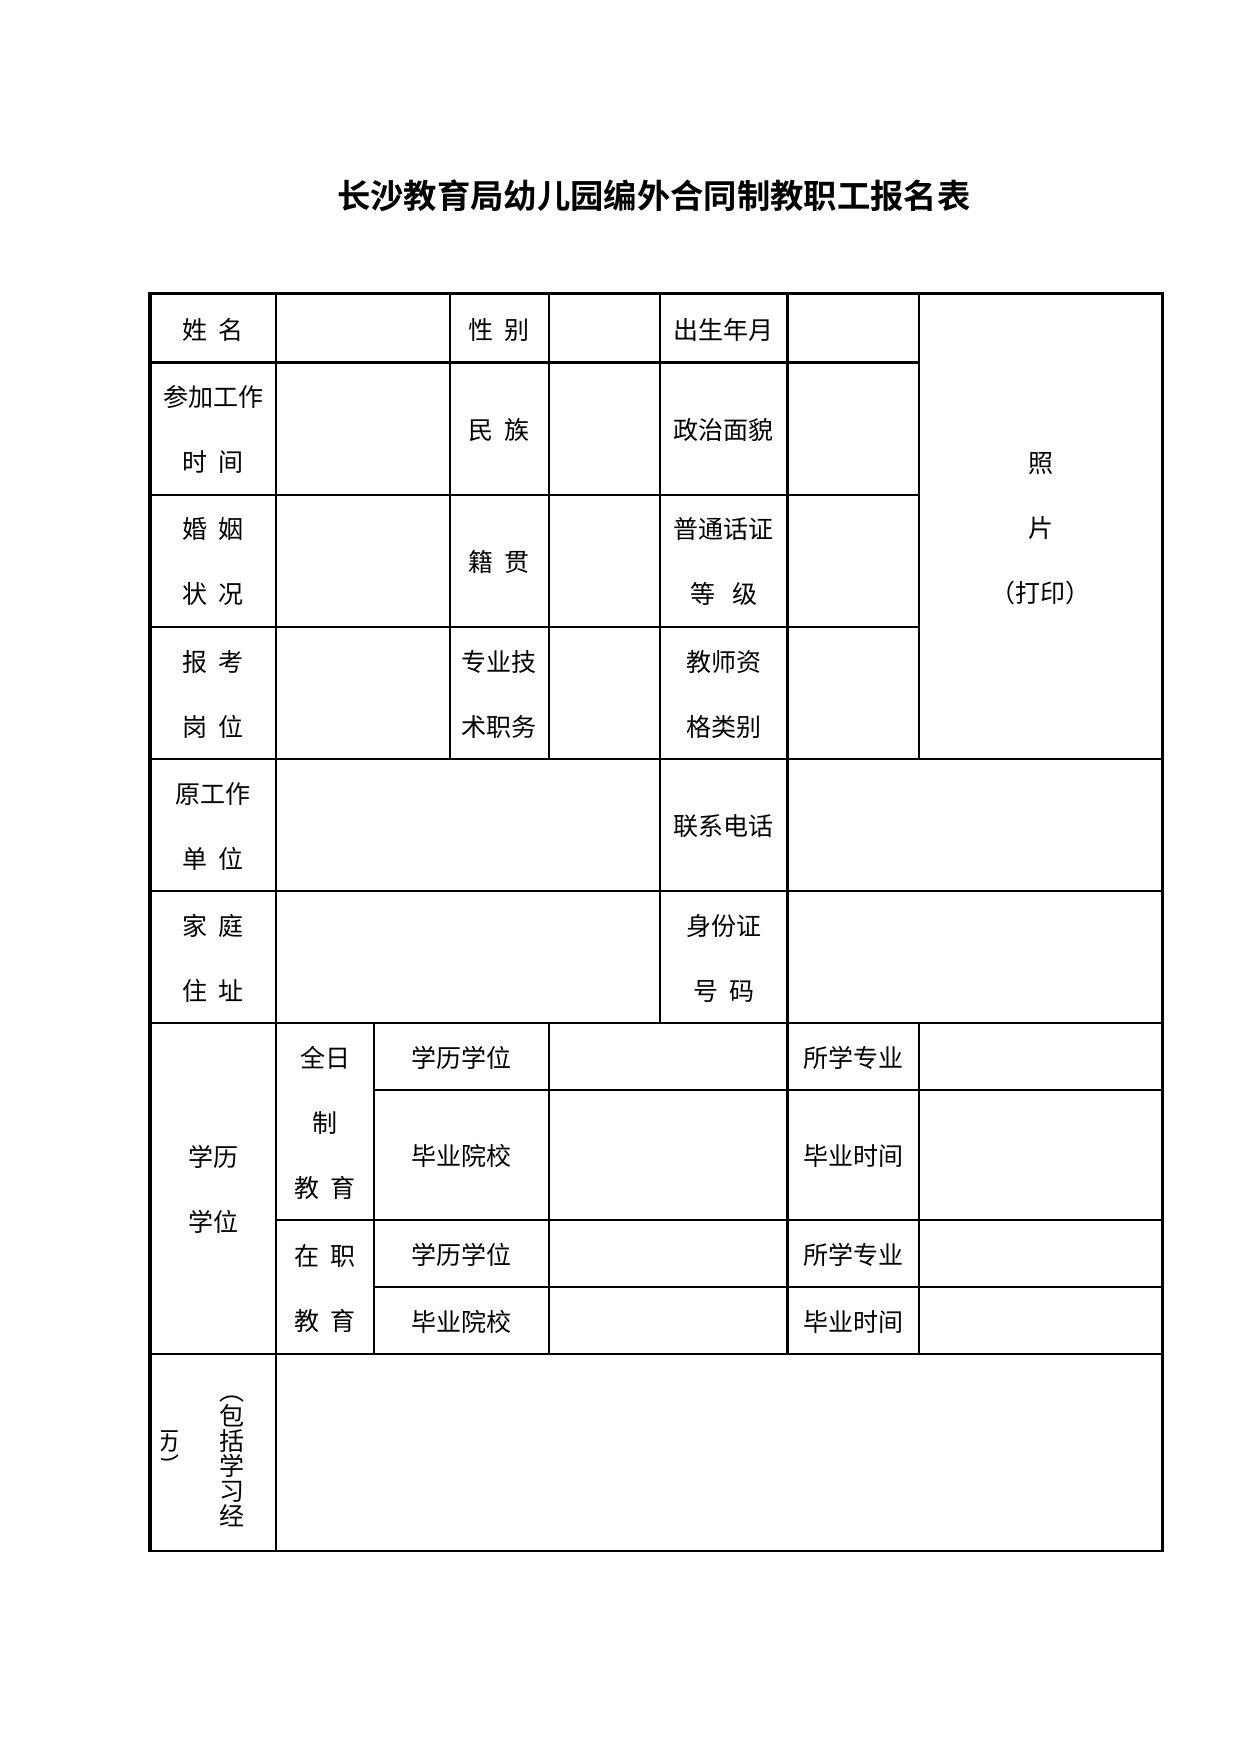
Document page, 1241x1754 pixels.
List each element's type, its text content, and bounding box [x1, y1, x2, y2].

table_cell [277, 760, 659, 890]
table_cell [550, 1288, 786, 1353]
table_cell 婚 姻 状 况 [152, 496, 275, 626]
table_cell [277, 364, 449, 493]
table_cell [789, 364, 918, 493]
table_cell 学历 学位 [152, 1024, 275, 1353]
table_cell 所学专业 [789, 1221, 918, 1286]
table_cell 普通话证等 级 [661, 496, 786, 626]
table_cell 民 族 [451, 364, 548, 493]
table_cell 教师资 格类别 [661, 628, 786, 758]
table_cell 报 考 岗 位 [152, 628, 275, 758]
table_header [550, 295, 659, 361]
text 长沙教育局幼儿园编外合同制教职工报名表 [187, 162, 1053, 227]
table_cell [920, 1091, 1161, 1219]
table_cell [277, 1355, 1161, 1550]
table_cell 所学专业 [789, 1024, 918, 1089]
table_cell [550, 496, 659, 626]
table_cell [789, 628, 918, 758]
table_cell [920, 1288, 1161, 1353]
table_cell [789, 496, 918, 626]
table_cell 身份证 号 码 [661, 892, 786, 1022]
table_cell 毕业时间 [789, 1288, 918, 1353]
table_cell [550, 1091, 786, 1219]
table_cell 原工作 单 位 [152, 760, 275, 890]
table_cell [277, 892, 659, 1022]
table_cell [277, 496, 449, 626]
table_cell 联系电话 [661, 760, 786, 890]
table_cell 参加工作时 间 [152, 364, 275, 493]
table_cell [277, 628, 449, 758]
table_cell （包括学习经历） 个人简 历 [152, 1355, 275, 1550]
table_cell 毕业院校 [375, 1091, 548, 1219]
table_cell [550, 1024, 786, 1089]
table_cell [550, 364, 659, 493]
table_cell [920, 1024, 1161, 1089]
table_cell 家 庭 住 址 [152, 892, 275, 1022]
table_cell 在 职 教 育 [277, 1221, 373, 1353]
table_header 性 别 [451, 295, 548, 361]
table_cell [789, 892, 1161, 1022]
table_cell 全日制 教 育 [277, 1024, 373, 1219]
table_cell 籍 贯 [451, 496, 548, 626]
table_header [277, 295, 449, 361]
table_cell 政治面貌 [661, 364, 786, 493]
table_cell 学历学位 [375, 1221, 548, 1286]
table_cell 学历学位 [375, 1024, 548, 1089]
table_cell 毕业时间 [789, 1091, 918, 1219]
table_cell [920, 1221, 1161, 1286]
table_cell [550, 628, 659, 758]
table_header 姓 名 [152, 295, 275, 361]
table_cell [550, 1221, 786, 1286]
table_cell [789, 760, 1161, 890]
table_header 出生年月 [661, 295, 786, 361]
table_cell 毕业院校 [375, 1288, 548, 1353]
table_header 照 片 （打印） [920, 295, 1161, 758]
table_header [789, 295, 918, 361]
table_cell 专业技术职务 [451, 628, 548, 758]
